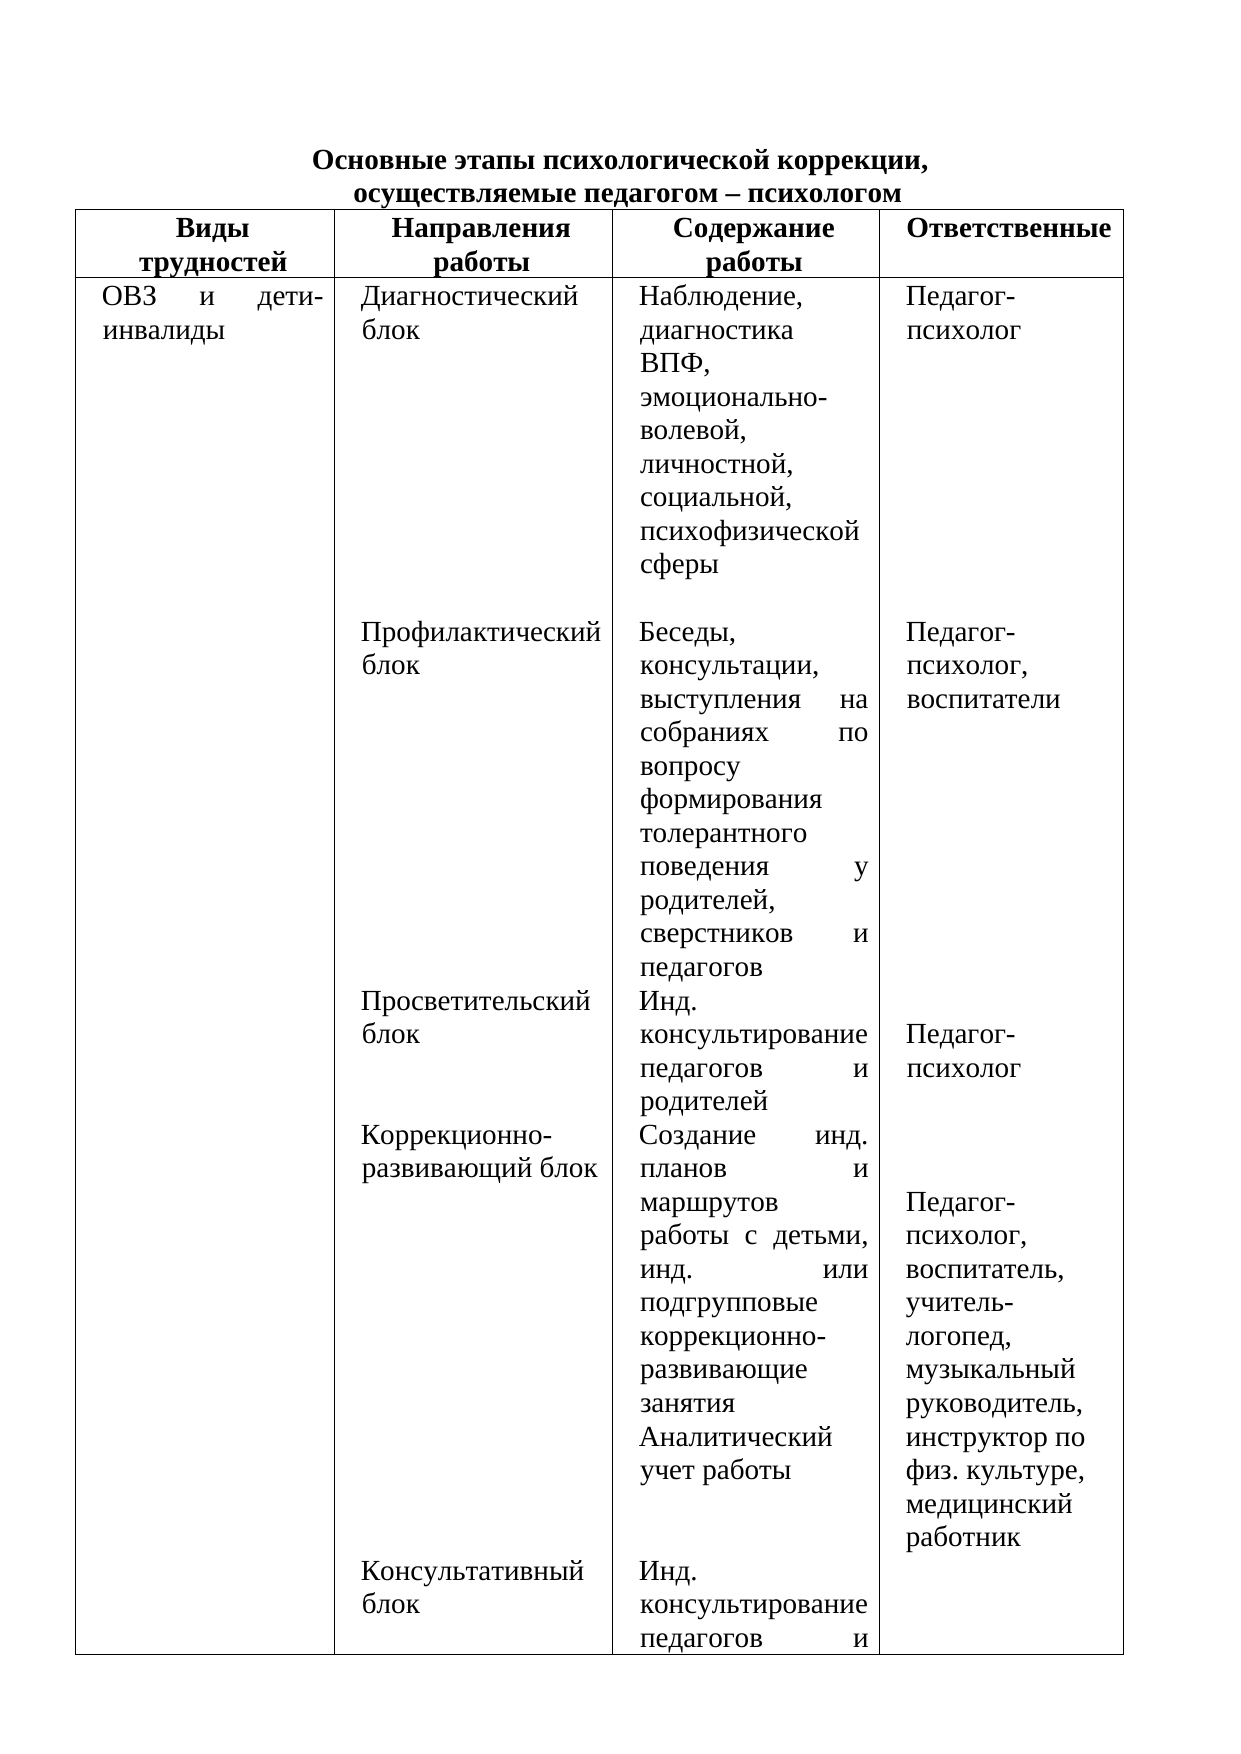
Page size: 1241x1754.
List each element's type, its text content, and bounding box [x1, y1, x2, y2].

table_header Содержание работы [613, 210, 879, 277]
table_header Направления работы [335, 210, 612, 277]
text осуществляемые педагогом – психологом [90, 176, 1165, 209]
text Основные этапы психологической коррекции, [75, 142, 1165, 176]
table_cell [613, 278, 879, 1653]
table_header Виды трудностей [76, 210, 334, 277]
table_header Ответственные [880, 210, 1123, 277]
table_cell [880, 278, 1123, 1653]
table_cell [335, 278, 612, 1653]
table_cell ОВЗ и дети-инвалиды [76, 278, 334, 1653]
